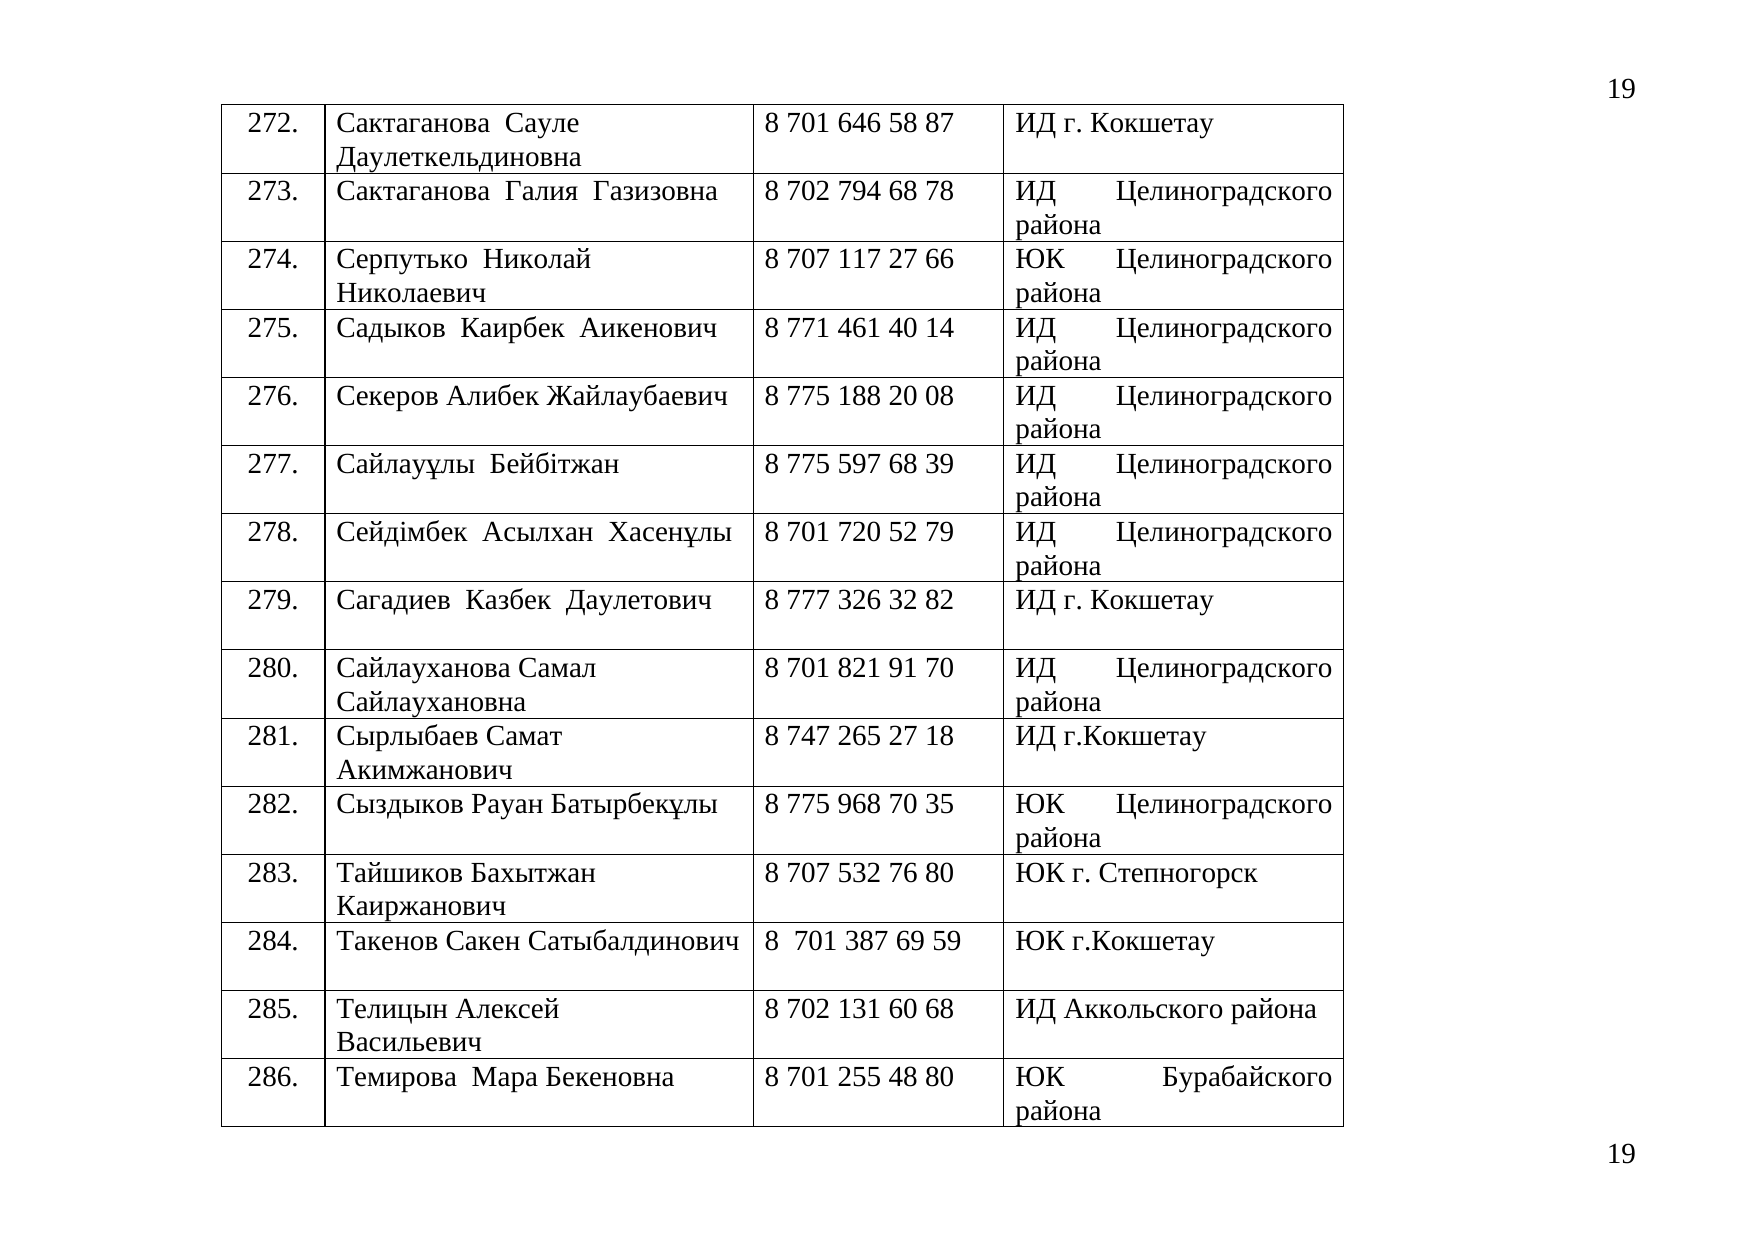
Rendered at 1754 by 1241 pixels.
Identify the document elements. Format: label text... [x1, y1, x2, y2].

table_cell ЮК г.Кокшетау [1004, 923, 1343, 990]
table_cell [222, 855, 324, 922]
table_cell [222, 242, 324, 309]
table_cell Сактаганова Галия Газизовна [326, 174, 753, 241]
table_cell [222, 174, 324, 241]
table_cell [222, 514, 324, 581]
table_cell Сагадиев Казбек Даулетович [326, 582, 753, 649]
table_cell 8 701 646 58 87 [754, 105, 1003, 172]
table_cell Телицын Алексей Васильевич [326, 991, 753, 1058]
table_cell ИД Целиноградского района [1004, 174, 1343, 241]
table_cell ЮК г. Степногорск [1004, 855, 1343, 922]
table_cell ИД Целиноградского района [1004, 446, 1343, 513]
table_cell 8 707 532 76 80 [754, 855, 1003, 922]
table_cell 8 707 117 27 66 [754, 242, 1003, 309]
table_cell 8 747 265 27 18 [754, 719, 1003, 786]
table_cell Такенов Сакен Сатыбалдинович [326, 923, 753, 990]
table_cell [222, 719, 324, 786]
table_cell [222, 1059, 324, 1126]
table_cell 8 775 597 68 39 [754, 446, 1003, 513]
table_cell Сайлауханова Самал Сайлаухановна [326, 650, 753, 717]
table_cell ЮК Целиноградского района [1004, 787, 1343, 854]
table_cell Темирова Мара Бекеновна [326, 1059, 753, 1126]
table_cell Секеров Алибек Жайлаубаевич [326, 378, 753, 445]
table_cell ИД Целиноградского района [1004, 650, 1343, 717]
table_cell [222, 923, 324, 990]
table_cell ИД г. Кокшетау [1004, 105, 1343, 172]
table_cell 8 777 326 32 82 [754, 582, 1003, 649]
table_cell ЮК Бурабайского района [1004, 1059, 1343, 1126]
table_cell ИД Целиноградского района [1004, 310, 1343, 377]
table_cell [222, 991, 324, 1058]
table_cell 8 701 255 48 80 [754, 1059, 1003, 1126]
table_cell 8 771 461 40 14 [754, 310, 1003, 377]
table_cell 8 701 821 91 70 [754, 650, 1003, 717]
table_cell Сейдімбек Асылхан Хасенұлы [326, 514, 753, 581]
table_cell 8 702 131 60 68 [754, 991, 1003, 1058]
table_cell ИД Аккольского района [1004, 991, 1343, 1058]
table_cell 8 702 794 68 78 [754, 174, 1003, 241]
table_cell [222, 378, 324, 445]
table_cell Сайлауұлы Бейбітжан [326, 446, 753, 513]
table_cell 8 701 720 52 79 [754, 514, 1003, 581]
table_cell [222, 310, 324, 377]
table_cell Сактаганова Сауле Даулеткельдиновна [326, 105, 753, 172]
table_cell Сыздыков Рауан Батырбекұлы [326, 787, 753, 854]
table_cell 8 775 968 70 35 [754, 787, 1003, 854]
table_cell ЮК Целиноградского района [1004, 242, 1343, 309]
table_cell 8 775 188 20 08 [754, 378, 1003, 445]
table_cell Тайшиков Бахытжан Каиржанович [326, 855, 753, 922]
table_cell ИД Целиноградского района [1004, 514, 1343, 581]
table_cell [222, 582, 324, 649]
table_cell Садыков Каирбек Аикенович [326, 310, 753, 377]
table_cell ИД Целиноградского района [1004, 378, 1343, 445]
table_cell [222, 650, 324, 717]
table_cell [222, 787, 324, 854]
table_cell Серпутько Николай Николаевич [326, 242, 753, 309]
table_cell 8 701 387 69 59 [754, 923, 1003, 990]
table_cell [222, 446, 324, 513]
table_cell ИД г.Кокшетау [1004, 719, 1343, 786]
table_cell ИД г. Кокшетау [1004, 582, 1343, 649]
table_cell Сырлыбаев Самат Акимжанович [326, 719, 753, 786]
table_cell [222, 105, 324, 172]
